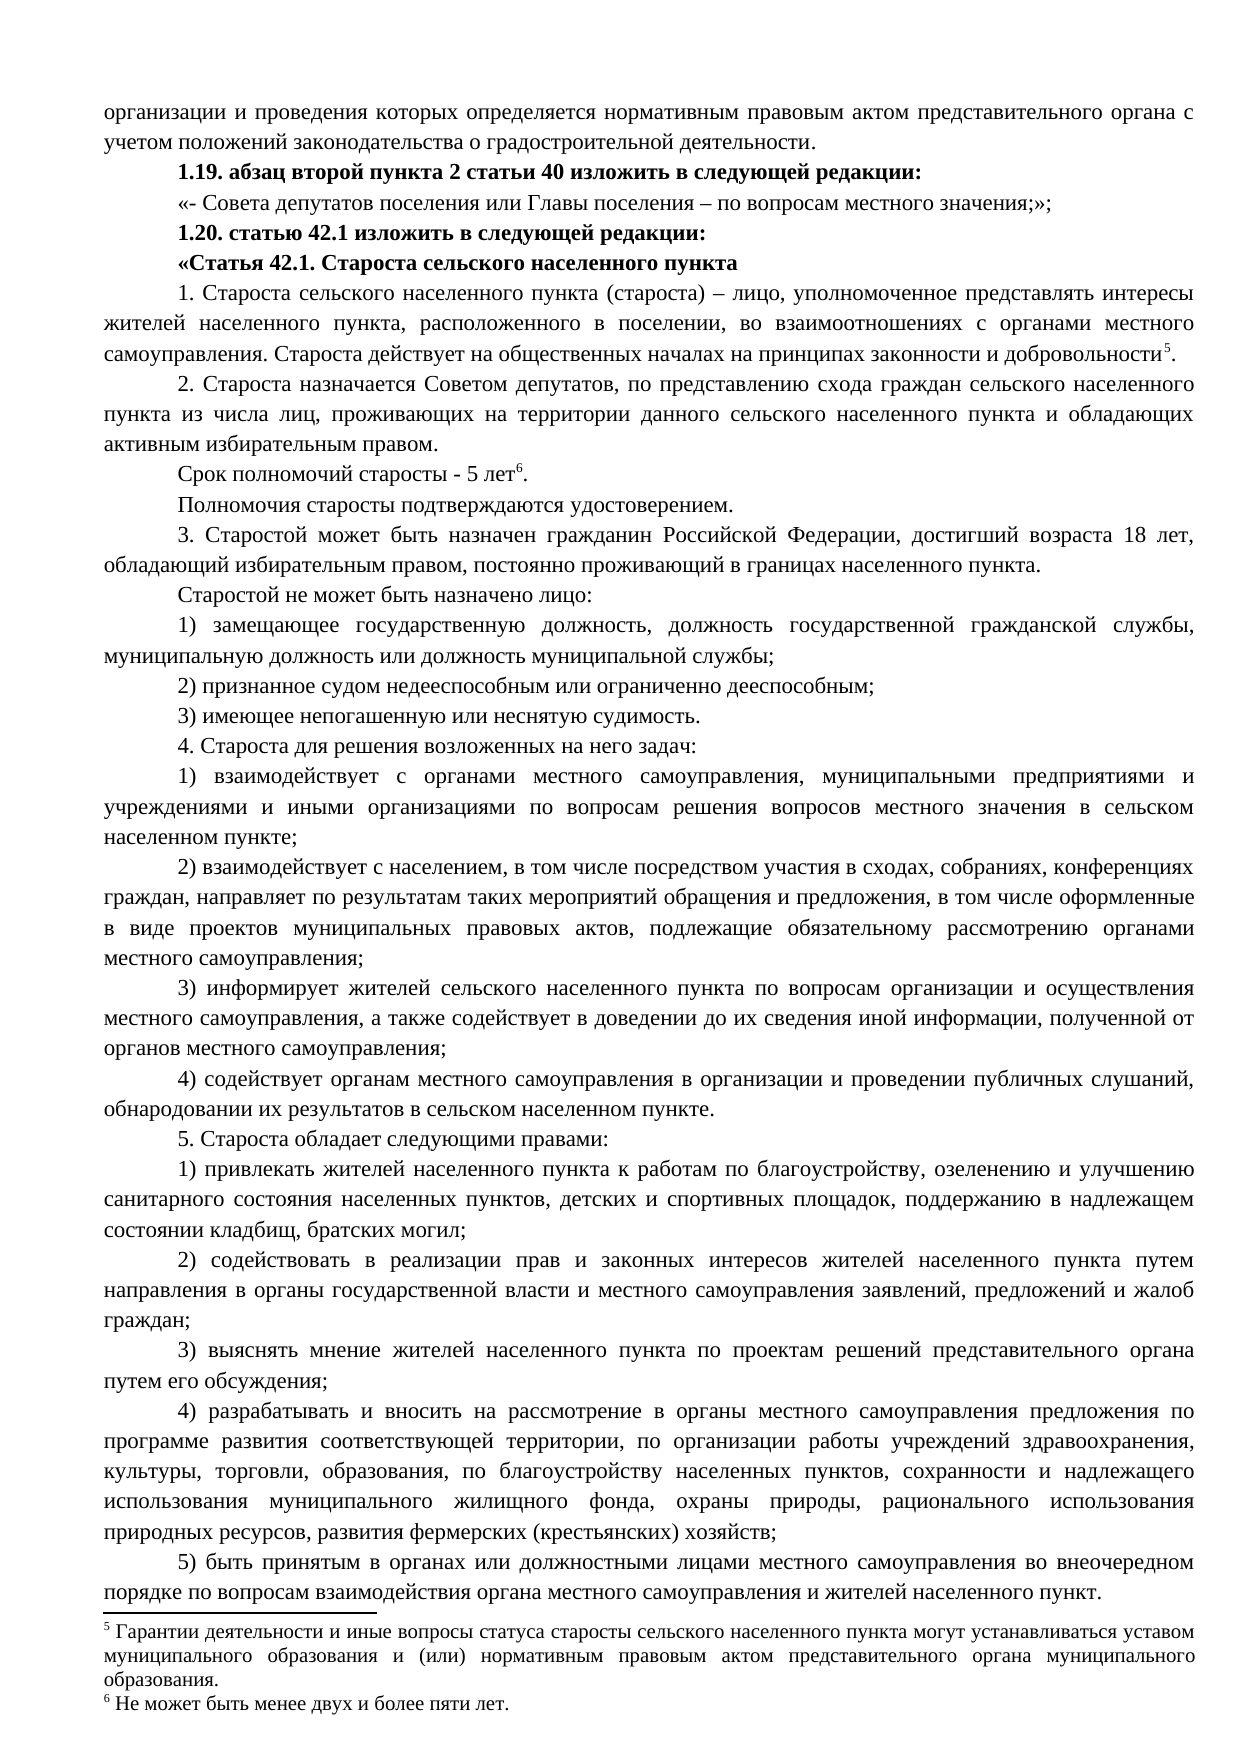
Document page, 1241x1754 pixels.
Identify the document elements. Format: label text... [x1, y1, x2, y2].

text 1. Староста сельского населенного пункта (староста) – лицо, уполномоченное представлять интересы жителей населенного пункта, расположенного в поселении, во взаимоотношениях с органами местного самоуправления. Староста действует на общественных началах на принципах законности и добровольности. [103, 279, 1196, 366]
text 2) содействовать в реализации прав и законных интересов жителей населенного пункта путем направления в органы государственной власти и местного самоуправления заявлений, предложений и жалоб граждан; [103, 1246, 1196, 1333]
text 1.20. статью 42.1 изложить в следующей редакции: [103, 219, 1196, 245]
text «Статья 42.1. Староста сельского населенного пункта [103, 249, 1196, 275]
text Старостой не может быть назначено лицо: [103, 581, 1196, 608]
text 1.19. абзац второй пункта 2 статьи 40 изложить в следующей редакции: [103, 158, 1196, 185]
text 1) привлекать жителей населенного пункта к работам по благоустройству, озеленению и улучшению санитарного состояния населенных пунктов, детских и спортивных площадок, поддержанию в надлежащем состоянии кладбищ, братских могил; [103, 1155, 1196, 1242]
text 1) замещающее государственную должность, должность государственной гражданской службы, муниципальную должность или должность муниципальной службы; [103, 611, 1196, 668]
text 2. Староста назначается Советом депутатов, по представлению схода граждан сельского населенного пункта из числа лиц, проживающих на территории данного сельского населенного пункта и обладающих активным избирательным правом. [103, 370, 1196, 457]
text 5) быть принятым в органах или должностными лицами местного самоуправления во внеочередном порядке по вопросам взаимодействия органа местного самоуправления и жителей населенного пункт. [103, 1548, 1196, 1604]
text 4. Староста для решения возложенных на него задач: [103, 732, 1196, 759]
text Срок полномочий старосты - 5 лет. [103, 460, 1196, 487]
text 5. Староста обладает следующими правами: [103, 1125, 1196, 1151]
text Полномочия старосты подтверждаются удостоверением. [103, 491, 1196, 517]
text 3) информирует жителей сельского населенного пункта по вопросам организации и осуществления местного самоуправления, а также содействует в доведении до их сведения иной информации, полученной от органов местного самоуправления; [103, 974, 1196, 1061]
text 2) взаимодействует с населением, в том числе посредством участия в сходах, собраниях, конференциях граждан, направляет по результатам таких мероприятий обращения и предложения, в том числе оформленные в виде проектов муниципальных правовых актов, подлежащие обязательному рассмотрению органами местного самоуправления; [103, 853, 1196, 970]
text «- Совета депутатов поселения или Главы поселения – по вопросам местного значения;»; [103, 188, 1196, 215]
text 3) имеющее непогашенную или неснятую судимость. [103, 702, 1196, 728]
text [103, 98, 1196, 154]
text 2) признанное судом недееспособным или ограниченно дееспособным; [103, 672, 1196, 698]
text 3) выяснять мнение жителей населенного пункта по проектам решений представительного органа путем его обсуждения; [103, 1336, 1196, 1393]
text 4) содействует органам местного самоуправления в организации и проведении публичных слушаний, обнародовании их результатов в сельском населенном пункте. [103, 1064, 1196, 1121]
text 1) взаимодействует с органами местного самоуправления, муниципальными предприятиями и учреждениями и иными организациями по вопросам решения вопросов местного значения в сельском населенном пункте; [103, 762, 1196, 849]
text 4) разрабатывать и вносить на рассмотрение в органы местного самоуправления предложения по программе развития соответствующей территории, по организации работы учреждений здравоохранения, культуры, торговли, образования, по благоустройству населенных пунктов, сохранности и надлежащего использования муниципального жилищного фонда, охраны природы, рационального использования природных ресурсов, развития фермерских (крестьянских) хозяйств; [103, 1397, 1196, 1544]
text 3. Старостой может быть назначен гражданин Российской Федерации, достигший возраста 18 лет, обладающий избирательным правом, постоянно проживающий в границах населенного пункта. [103, 521, 1196, 577]
